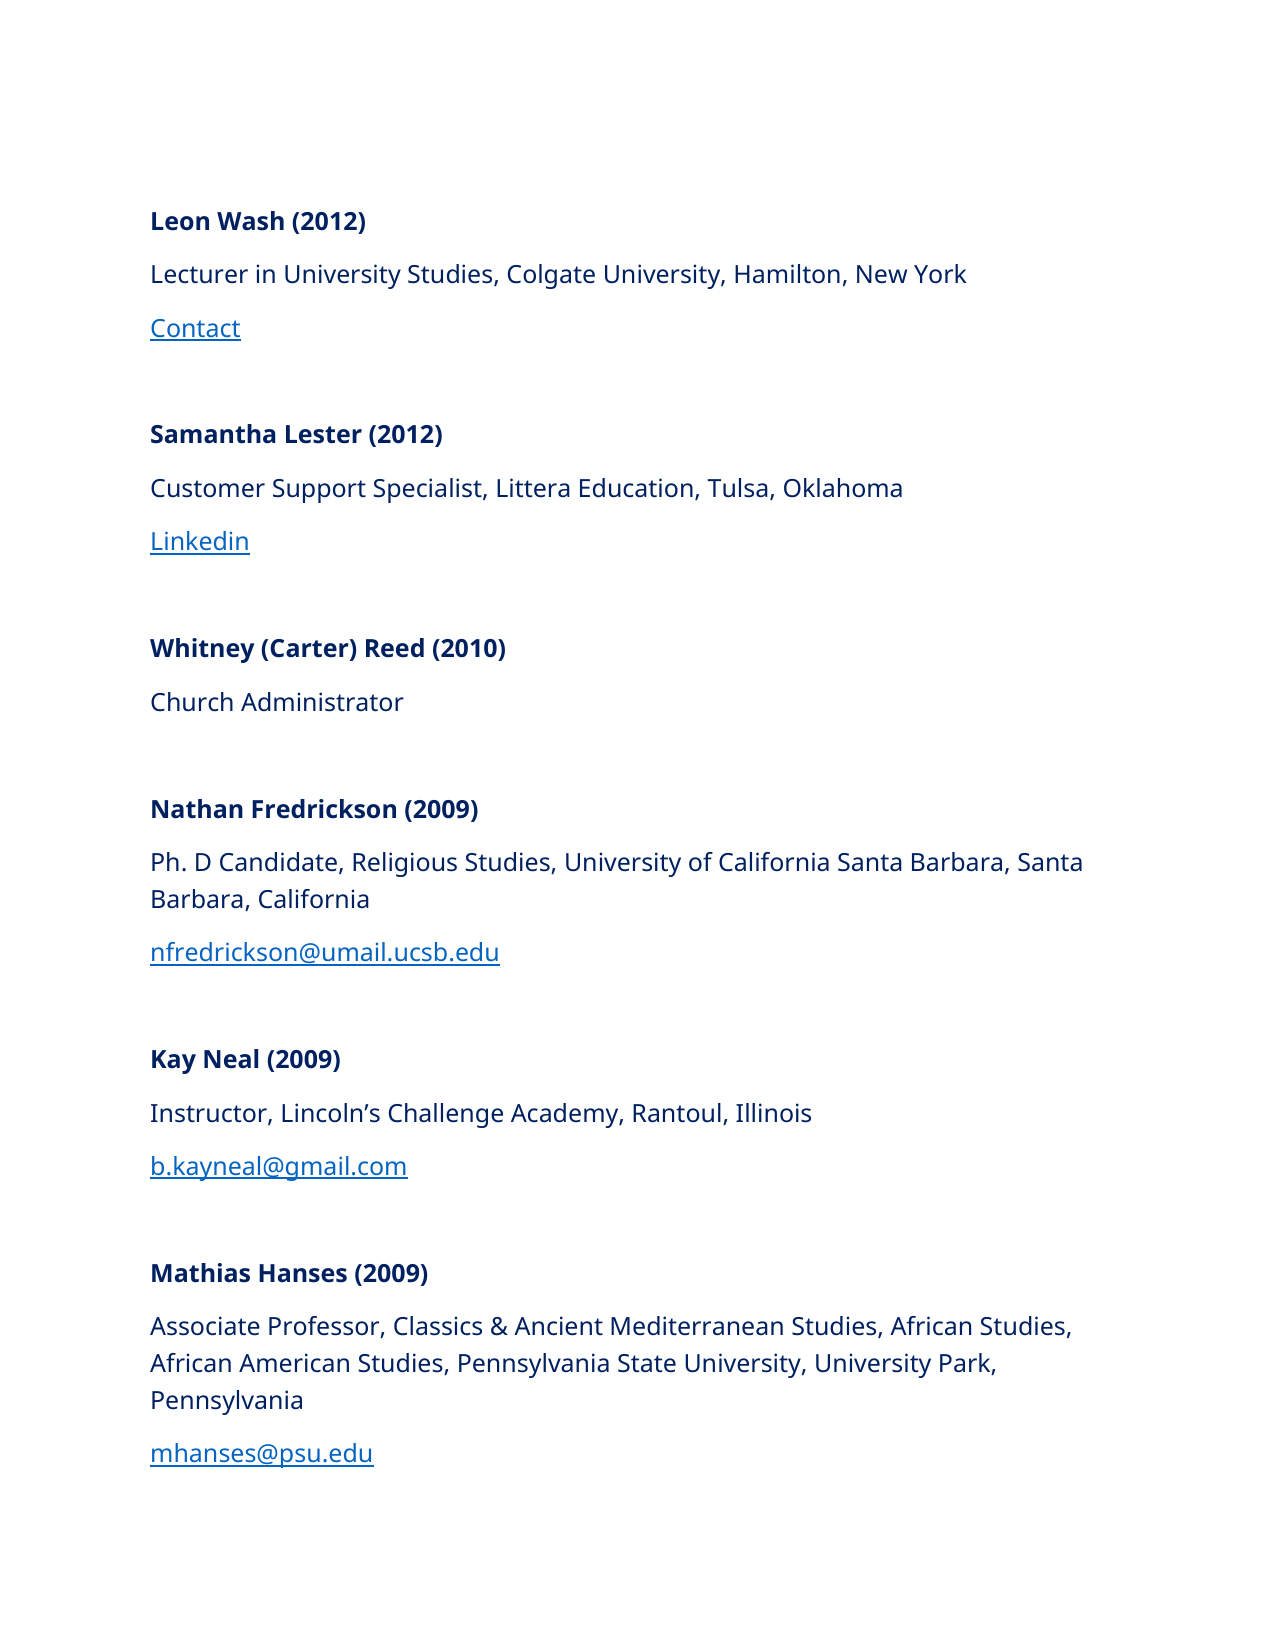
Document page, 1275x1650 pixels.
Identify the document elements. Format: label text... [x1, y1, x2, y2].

text nfredrickson@umail.ucsb.edu [150, 935, 1125, 969]
text Samantha Lester (2012) [150, 417, 1125, 451]
text Customer Support Specialist, Littera Education, Tulsa, Oklahoma [150, 471, 1125, 505]
text mhanses@psu.edu [150, 1436, 1125, 1470]
text Church Administrator [150, 684, 1125, 718]
text Lecturer in University Studies, Colgate University, Hamilton, New York [150, 257, 1125, 291]
text Instructor, Lincoln’s Challenge Academy, Rantoul, Illinois [150, 1095, 1125, 1129]
text Contact [150, 310, 1125, 344]
text Leon Wash (2012) [150, 203, 1125, 237]
text Kay Neal (2009) [150, 1042, 1125, 1076]
text Associate Professor, Classics & Ancient Mediterranean Studies, African Studies, African American Studies, Pennsylvania State University, University Park, Pennsylvania [150, 1309, 1125, 1417]
text Ph. D Candidate, Religious Studies, University of California Santa Barbara, Santa Barbara, California [150, 845, 1125, 916]
text Linkedin [150, 524, 1125, 558]
text Nathan Fredrickson (2009) [150, 791, 1125, 825]
text Mathias Hanses (2009) [150, 1256, 1125, 1289]
text b.kayneal@gmail.com [150, 1149, 1125, 1183]
text Whitney (Carter) Reed (2010) [150, 631, 1125, 665]
